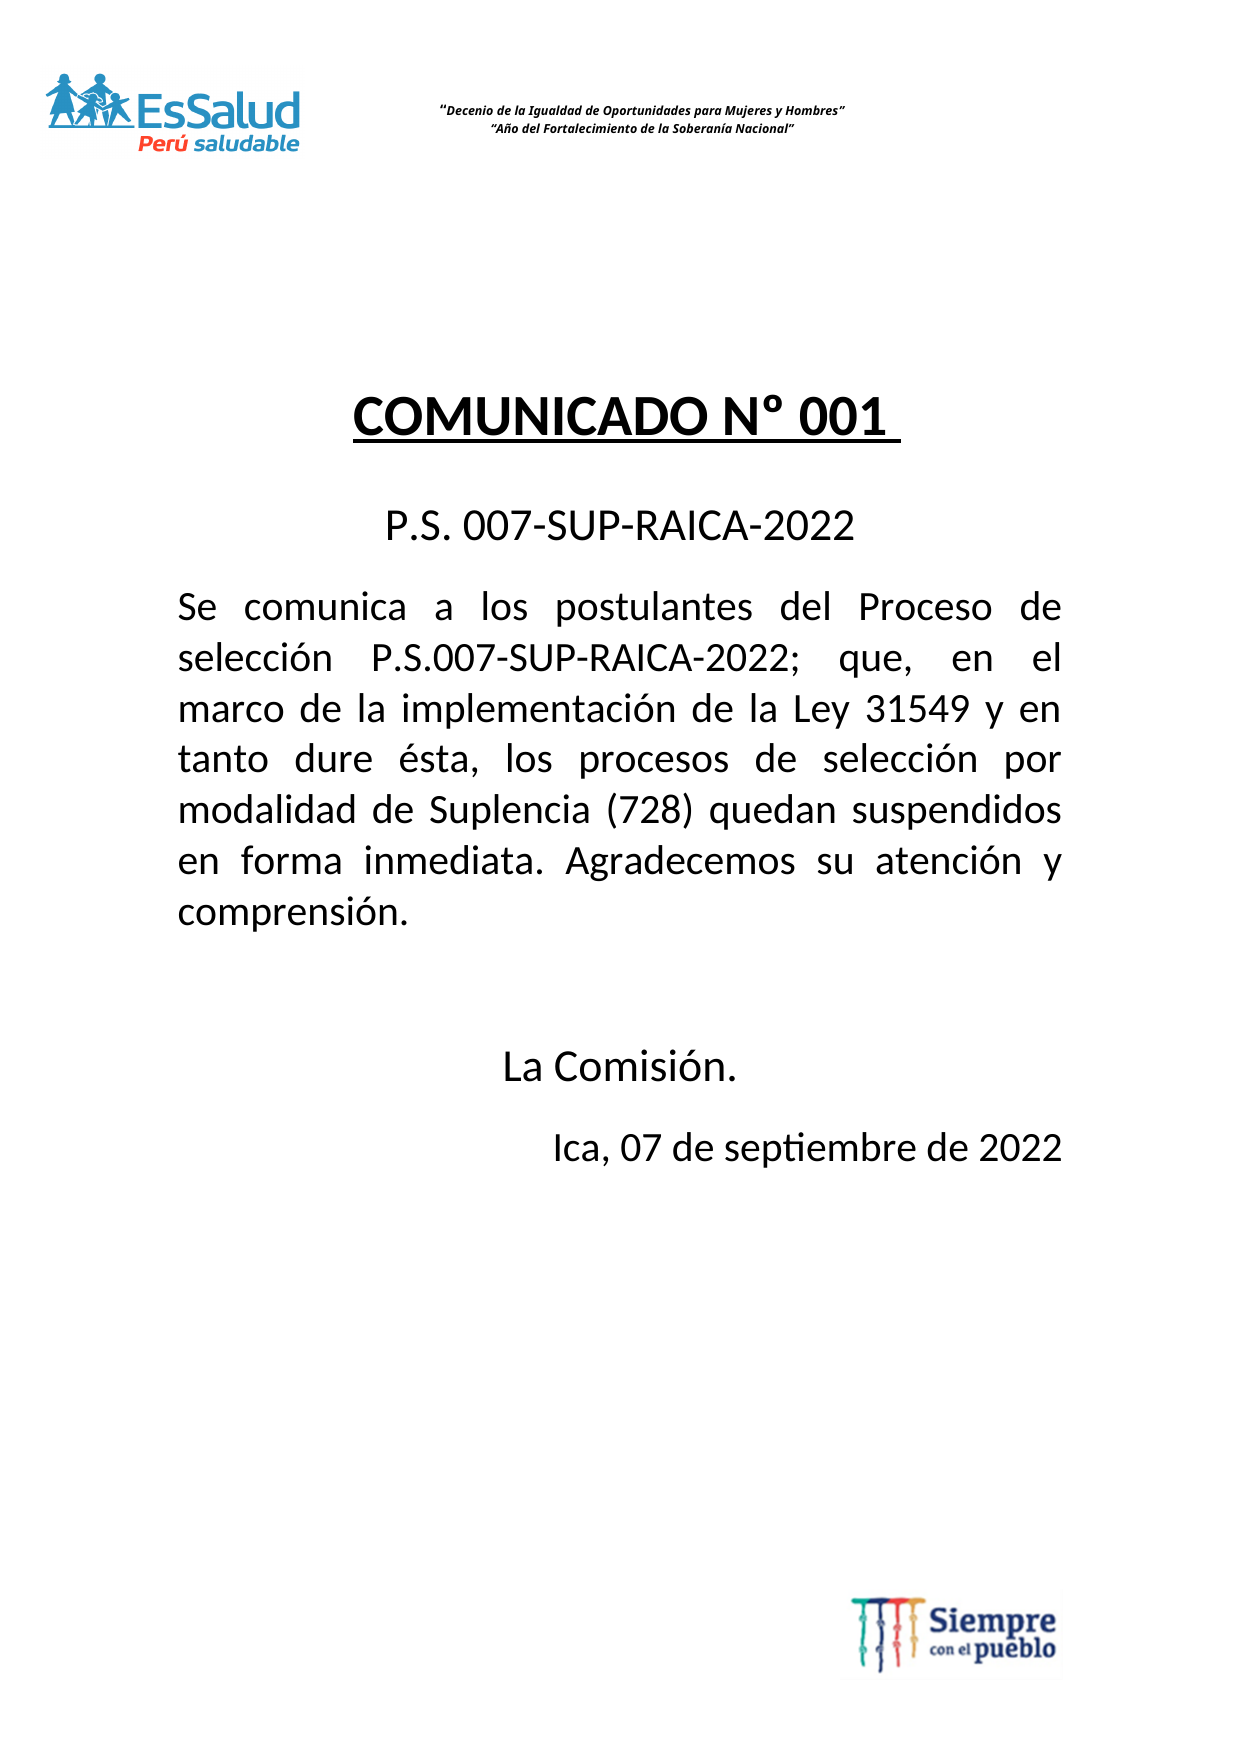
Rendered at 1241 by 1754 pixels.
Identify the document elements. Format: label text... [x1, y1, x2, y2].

text COMUNICADO Nº 001 [177, 379, 1063, 450]
text Ica, 07 de septiembre de 2022 [177, 1121, 1063, 1172]
text P.S. 007-SUP-RAICA-2022 [177, 496, 1063, 552]
picture [840, 1589, 1064, 1681]
picture [39, 65, 306, 159]
text La Comisión. [177, 1037, 1063, 1093]
text Se comunica a los postulantes del Proceso de selección P.S.007-SUP-RAICA-2022; que, en el marco de la implementación de la Ley 31549 y en tanto dure ésta, los procesos de selección por modalidad de Suplencia (728) quedan suspendidos en forma inmediata. Agradecemos su atención y comprensión. [177, 580, 1063, 936]
